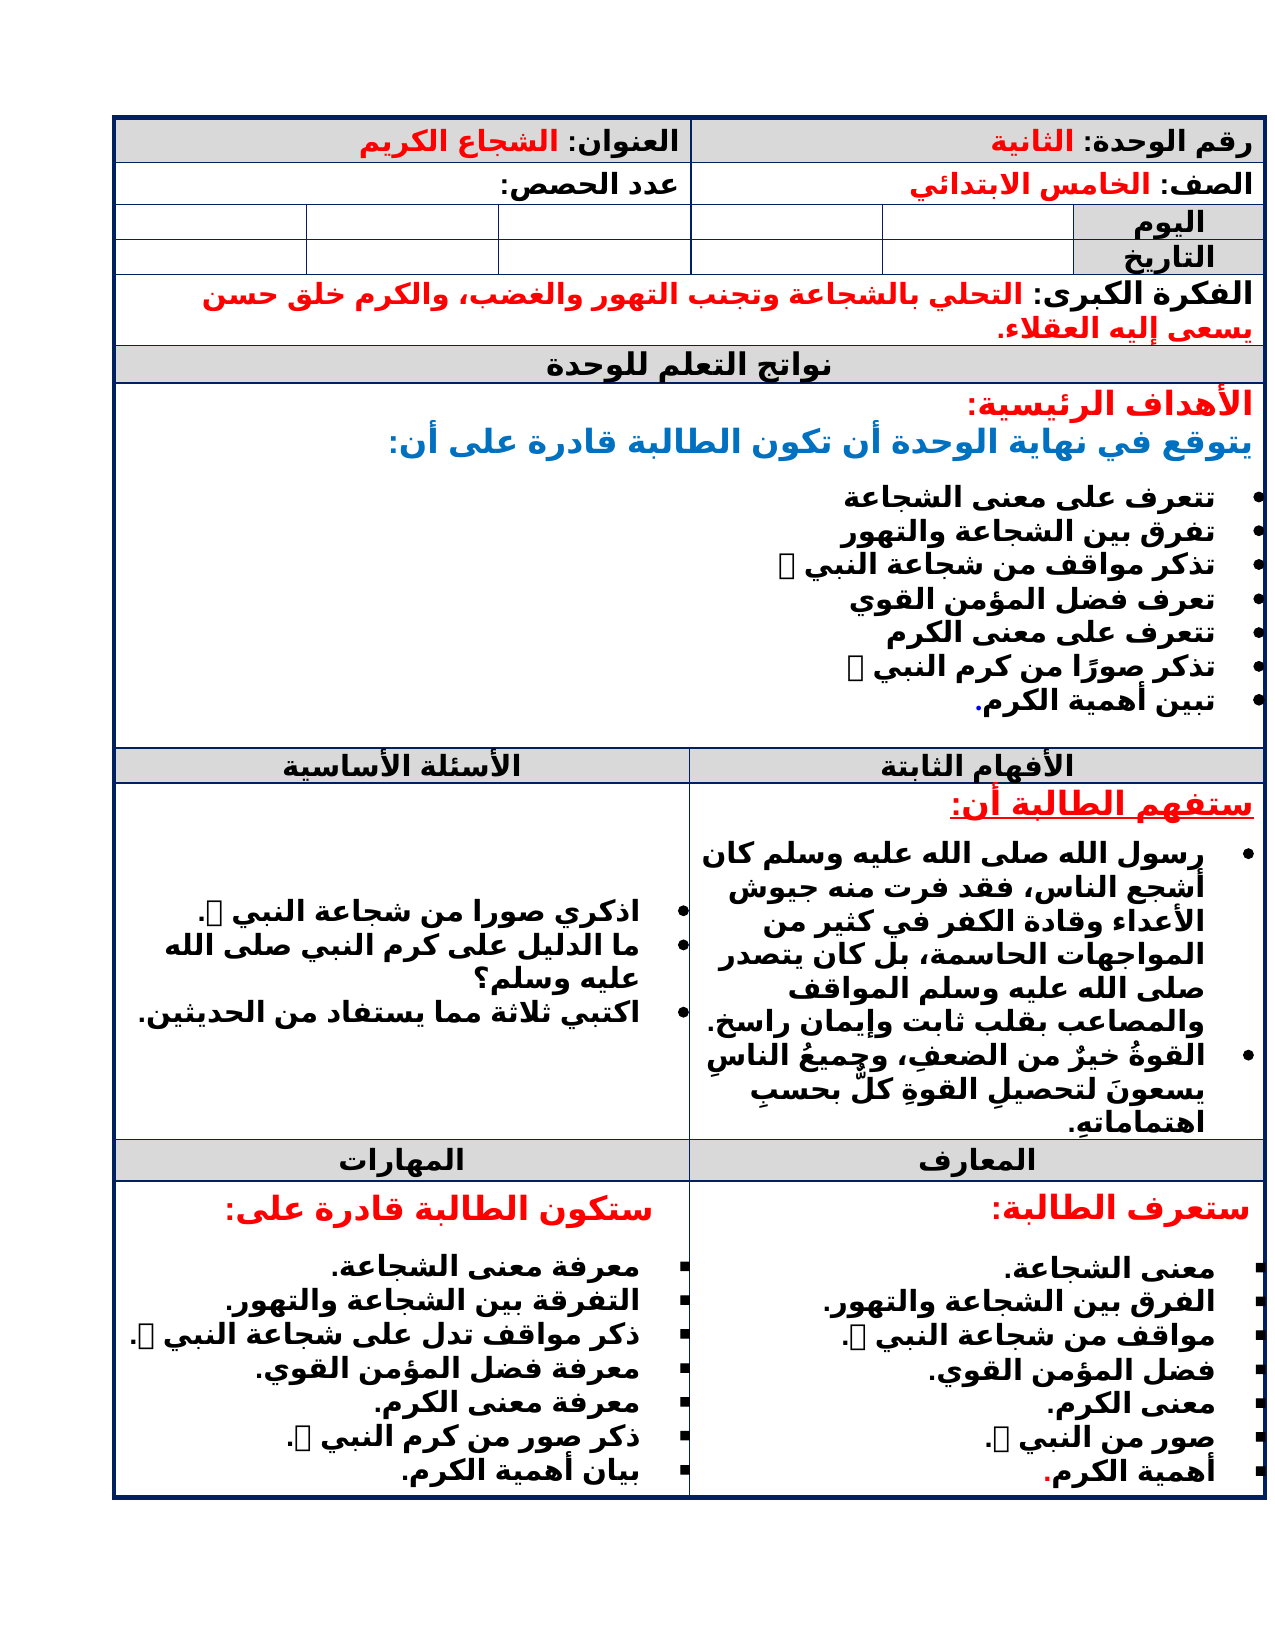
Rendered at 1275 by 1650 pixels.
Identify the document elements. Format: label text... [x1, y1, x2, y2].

table_cell [692, 205, 882, 239]
table_cell [307, 240, 498, 274]
table_cell ستعرف الطالبة: معنى الشجاعة. الفرق بين الشجاعة والتهور. مواقف من شجاعة النبي . فضل المؤمن القوي. معنى الكرم. صور من النبي . أهمية الكرم. [690, 1182, 1263, 1495]
table_cell [499, 240, 690, 274]
table_cell [307, 205, 498, 239]
table_cell نواتج التعلم للوحدة [116, 346, 1263, 382]
table_header العنوان: الشجاع الكريم [116, 120, 690, 162]
table_cell عدد الحصص: [116, 163, 690, 203]
table_cell الأفهام الثابتة [690, 749, 1263, 782]
table_cell اليوم [1074, 205, 1263, 239]
table_cell اذكري صورا من شجاعة النبي . ما الدليل على كرم النبي صلى الله عليه وسلم؟ اكتبي ثلاثة مما يستفاد من الحديثين. [116, 784, 689, 1139]
table_cell [883, 205, 1073, 239]
table_cell الفكرة الكبرى: التحلي بالشجاعة وتجنب التهور والغضب، والكرم خلق حسن يسعى إليه العقلاء. [116, 275, 1263, 345]
table_cell [883, 240, 1073, 274]
table_cell [692, 240, 882, 274]
table_cell الصف: الخامس الابتدائي [692, 163, 1263, 203]
table_cell الأهداف الرئيسية: يتوقع في نهاية الوحدة أن تكون الطالبة قادرة على أن: تتعرف على معنى الشجاعة تفرق بين الشجاعة والتهور تذكر مواقف من شجاعة النبي تعرف فضل المؤمن القوي تتعرف على معنى الكرم تذكر صورًا من كرم النبي تبين أهمية الكرم. [116, 384, 1263, 747]
table_cell ستفهم الطالبة أن: رسول الله صلى الله عليه وسلم كان أشجع الناس، فقد فرت منه جيوش الأعداء وقادة الكفر في كثير من المواجهات الحاسمة، بل كان يتصدر صلى الله عليه وسلم المواقف والمصاعب بقلب ثابت وإيمان راسخ. القوةُ خيرٌ من الضعفِ، وجميعُ الناسِ يسعونَ لتحصيلِ القوةِ كلٌّ بحسبِ اهتماماتهِ. [690, 784, 1263, 1139]
table_cell المعارف [690, 1140, 1263, 1180]
table_header رقم الوحدة: الثانية [692, 120, 1263, 162]
table_cell التاريخ [1074, 240, 1263, 274]
table_cell [499, 205, 690, 239]
table_cell [116, 240, 306, 274]
table_cell [116, 205, 306, 239]
table_cell المهارات [116, 1140, 689, 1180]
table_cell ستكون الطالبة قادرة على: معرفة معنى الشجاعة. التفرقة بين الشجاعة والتهور. ذكر مواقف تدل على شجاعة النبي . معرفة فضل المؤمن القوي. معرفة معنى الكرم. ذكر صور من كرم النبي . بيان أهمية الكرم. [116, 1182, 689, 1495]
table_cell الأسئلة الأساسية [116, 749, 689, 782]
